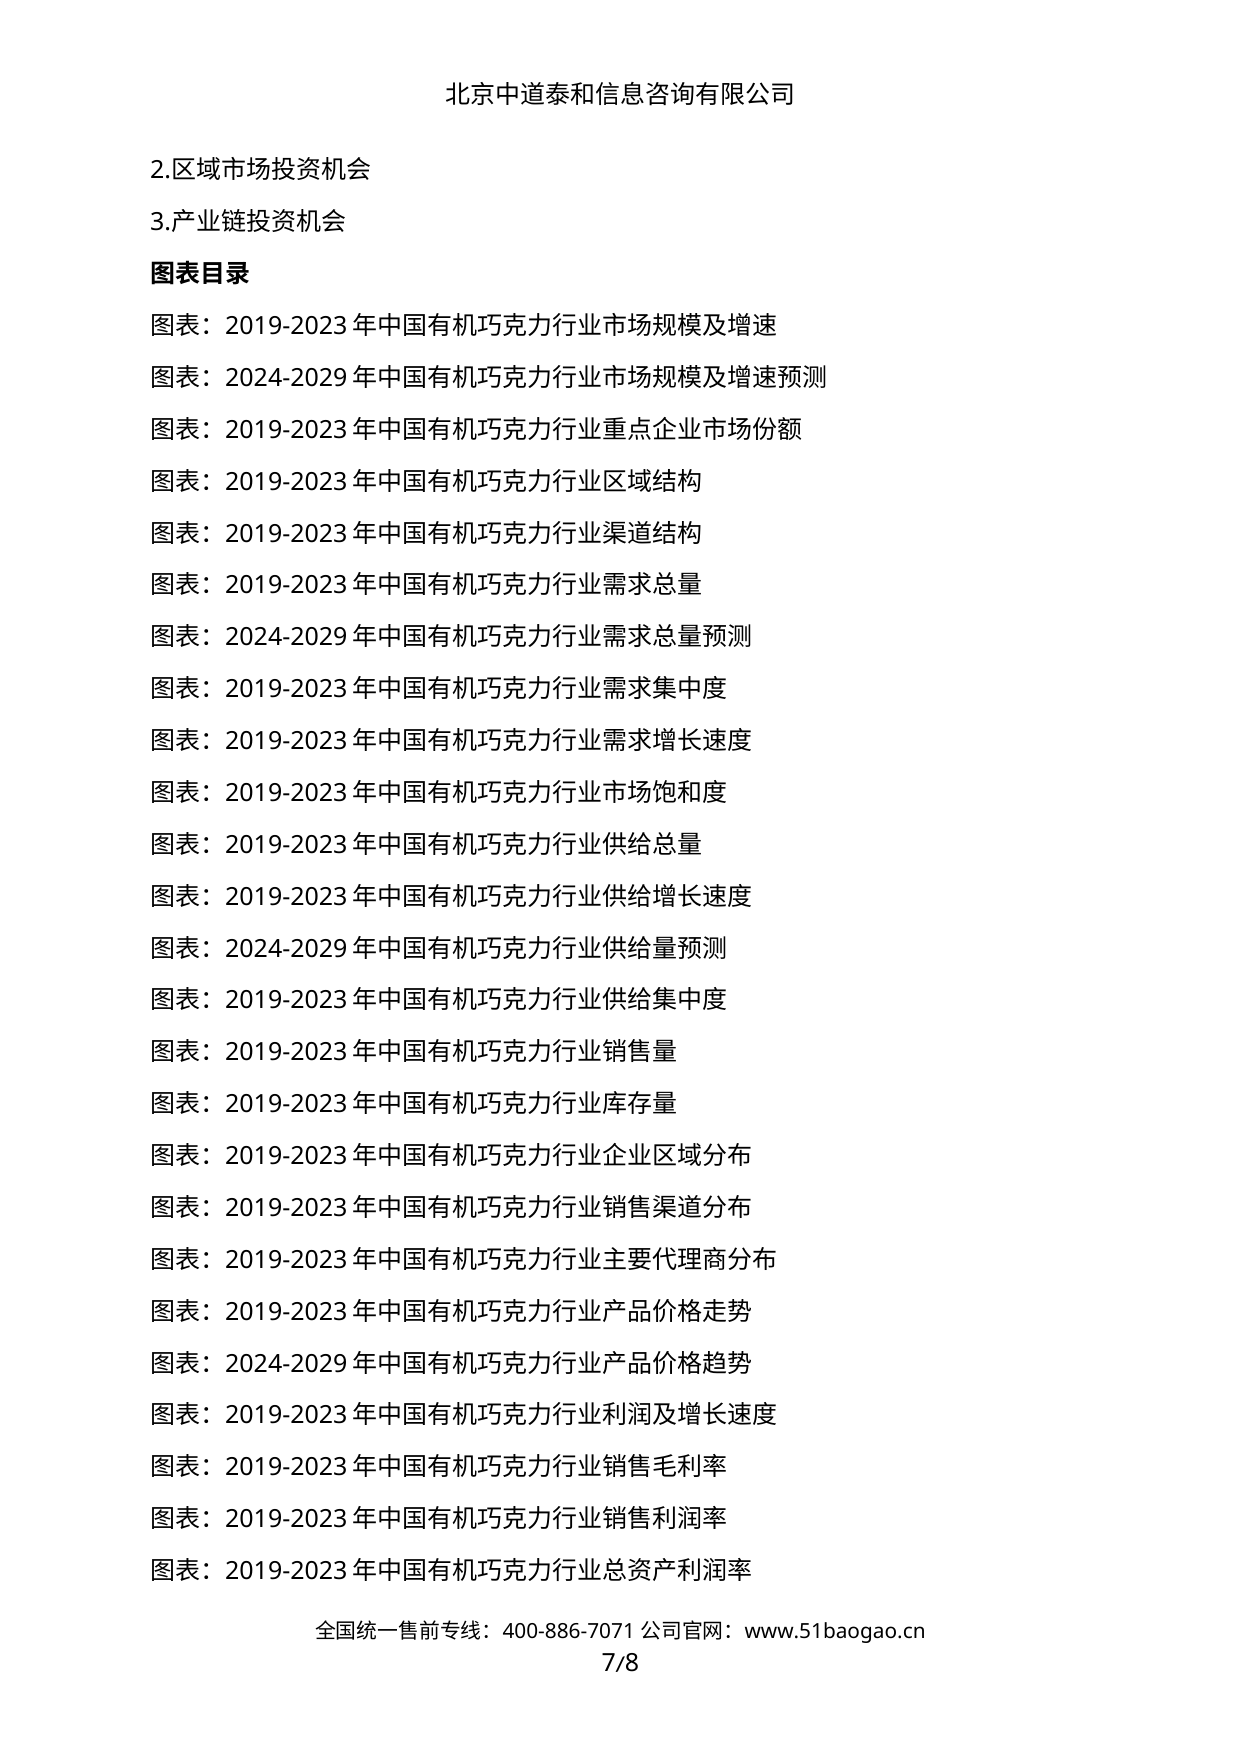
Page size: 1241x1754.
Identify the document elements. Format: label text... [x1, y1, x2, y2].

text 3.产业链投资机会 [150, 202, 1090, 238]
text 图表：2019-2023年中国有机巧克力行业总资产利润率 [150, 1551, 1090, 1587]
text 图表：2019-2023年中国有机巧克力行业供给增长速度 [150, 876, 1090, 912]
text 图表：2024-2029年中国有机巧克力行业供给量预测 [150, 928, 1090, 964]
text 图表：2019-2023年中国有机巧克力行业需求集中度 [150, 669, 1090, 705]
text 图表目录 [150, 254, 1090, 290]
text 图表：2019-2023年中国有机巧克力行业库存量 [150, 1084, 1090, 1120]
text 图表：2019-2023年中国有机巧克力行业产品价格走势 [150, 1291, 1090, 1327]
text 2.区域市场投资机会 [150, 150, 1090, 186]
text 图表：2019-2023年中国有机巧克力行业重点企业市场份额 [150, 409, 1090, 446]
text 图表：2019-2023年中国有机巧克力行业主要代理商分布 [150, 1239, 1090, 1276]
text 图表：2019-2023年中国有机巧克力行业需求增长速度 [150, 721, 1090, 757]
text 图表：2024-2029年中国有机巧克力行业市场规模及增速预测 [150, 357, 1090, 394]
text 图表：2019-2023年中国有机巧克力行业销售渠道分布 [150, 1187, 1090, 1224]
text 图表：2019-2023年中国有机巧克力行业供给总量 [150, 824, 1090, 861]
text 图表：2019-2023年中国有机巧克力行业需求总量 [150, 565, 1090, 601]
text 图表：2019-2023年中国有机巧克力行业销售毛利率 [150, 1447, 1090, 1483]
text 图表：2019-2023年中国有机巧克力行业销售利润率 [150, 1499, 1090, 1535]
text 图表：2019-2023年中国有机巧克力行业市场规模及增速 [150, 306, 1090, 342]
text 图表：2019-2023年中国有机巧克力行业企业区域分布 [150, 1136, 1090, 1172]
text 图表：2019-2023年中国有机巧克力行业渠道结构 [150, 513, 1090, 549]
text 图表：2024-2029年中国有机巧克力行业产品价格趋势 [150, 1343, 1090, 1379]
text 图表：2019-2023年中国有机巧克力行业区域结构 [150, 461, 1090, 497]
text 图表：2019-2023年中国有机巧克力行业供给集中度 [150, 980, 1090, 1016]
text 图表：2019-2023年中国有机巧克力行业市场饱和度 [150, 772, 1090, 809]
text 图表：2019-2023年中国有机巧克力行业销售量 [150, 1032, 1090, 1068]
text 图表：2024-2029年中国有机巧克力行业需求总量预测 [150, 617, 1090, 653]
text 图表：2019-2023年中国有机巧克力行业利润及增长速度 [150, 1395, 1090, 1431]
